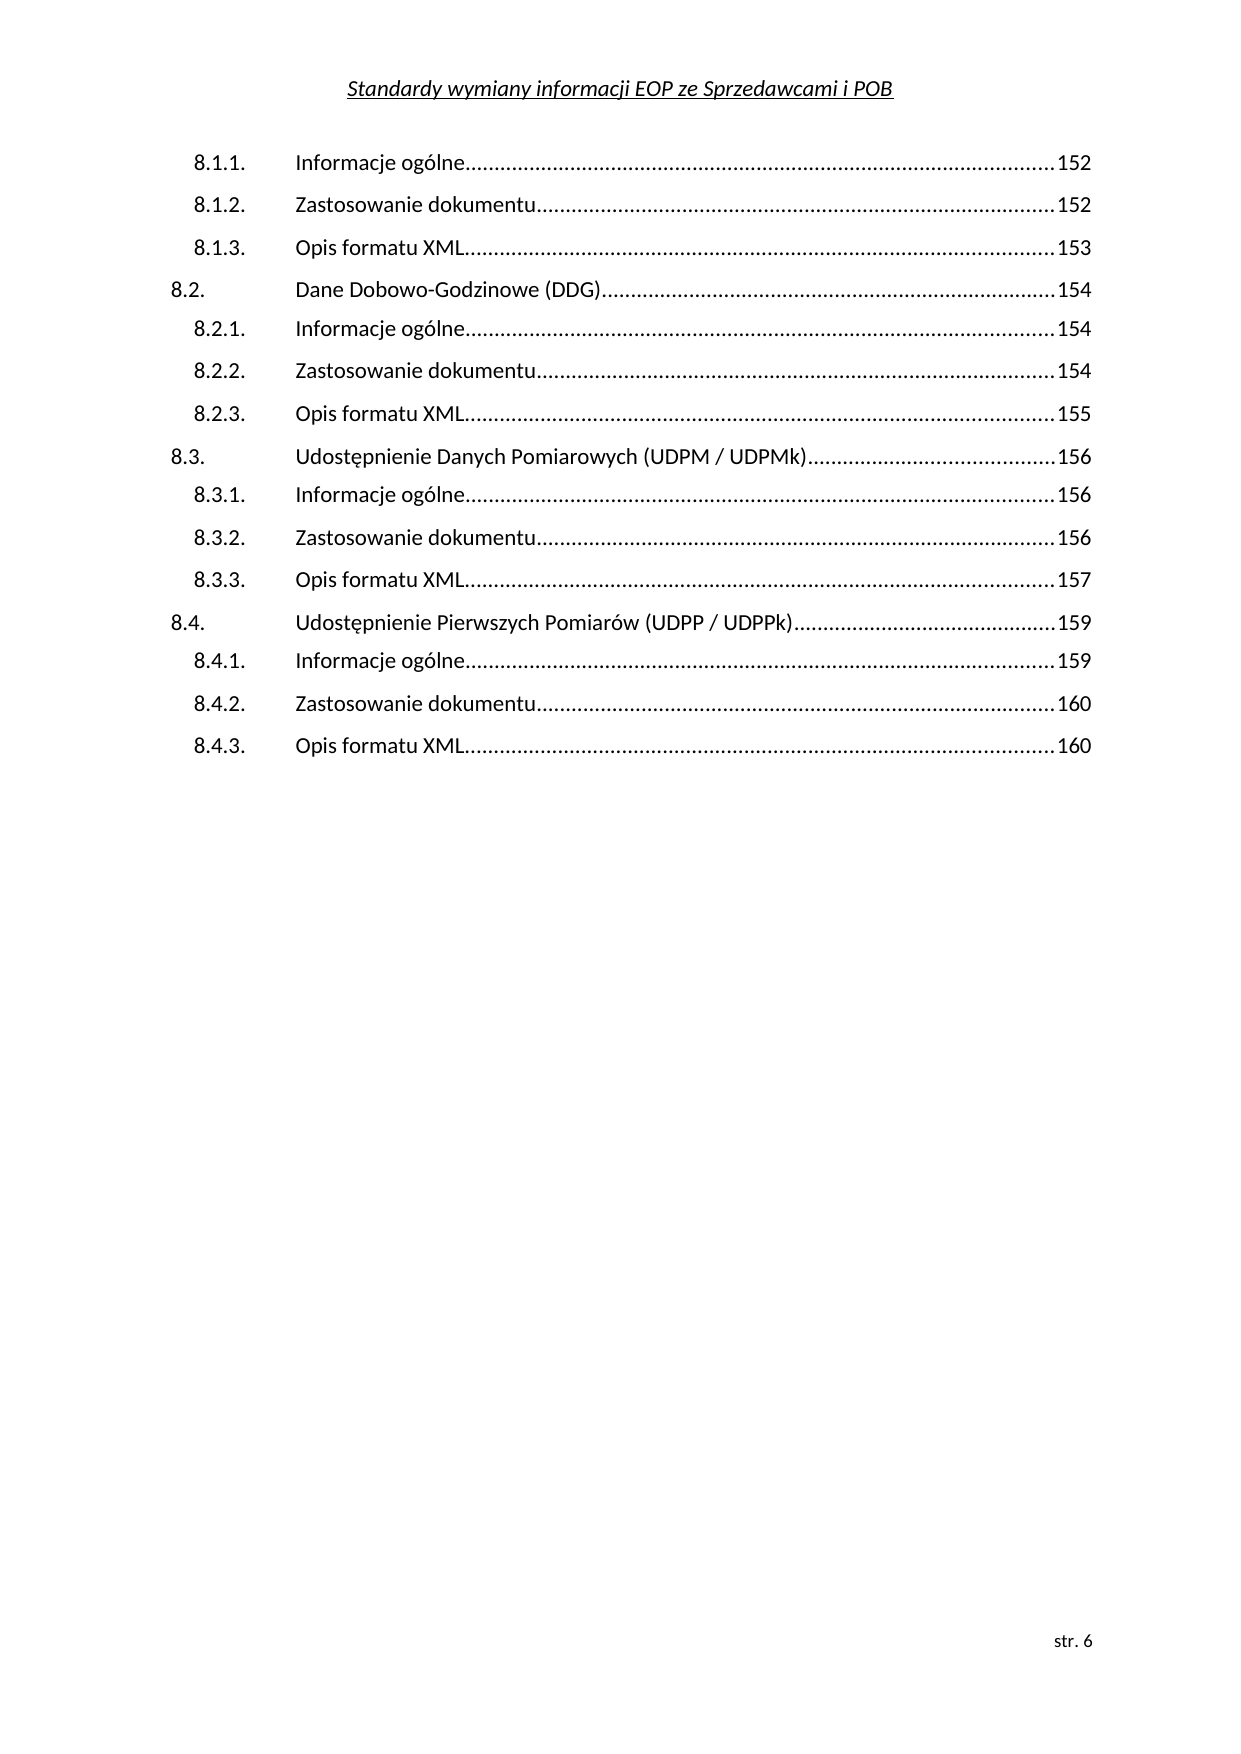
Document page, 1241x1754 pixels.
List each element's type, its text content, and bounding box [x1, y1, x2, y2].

text 8.2. Dane Dobowo-Godzinowe (DDG) 154 [171, 276, 1092, 303]
text 8.3. Udostępnienie Danych Pomiarowych (UDPM / UDPMk) 156 [171, 442, 1092, 470]
text 8.1.3. Opis formatu XML 153 [193, 233, 1092, 261]
text 8.1.2. Zastosowanie dokumentu 152 [193, 190, 1092, 218]
text 8.3.2. Zastosowanie dokumentu 156 [193, 523, 1092, 551]
text 8.2.3. Opis formatu XML 155 [193, 399, 1092, 427]
text 8.2.1. Informacje ogólne 154 [193, 314, 1092, 342]
text 8.4.1. Informacje ogólne 159 [193, 646, 1092, 674]
text 8.3.3. Opis formatu XML 157 [193, 565, 1092, 593]
text 8.3.1. Informacje ogólne 156 [193, 480, 1092, 508]
text 8.4.2. Zastosowanie dokumentu 160 [193, 689, 1092, 717]
text 8.4.3. Opis formatu XML 160 [193, 732, 1092, 760]
text 8.1.1. Informacje ogólne 152 [193, 148, 1092, 176]
text 8.2.2. Zastosowanie dokumentu 154 [193, 357, 1092, 384]
text 8.4. Udostępnienie Pierwszych Pomiarów (UDPP / UDPPk) 159 [171, 608, 1092, 636]
